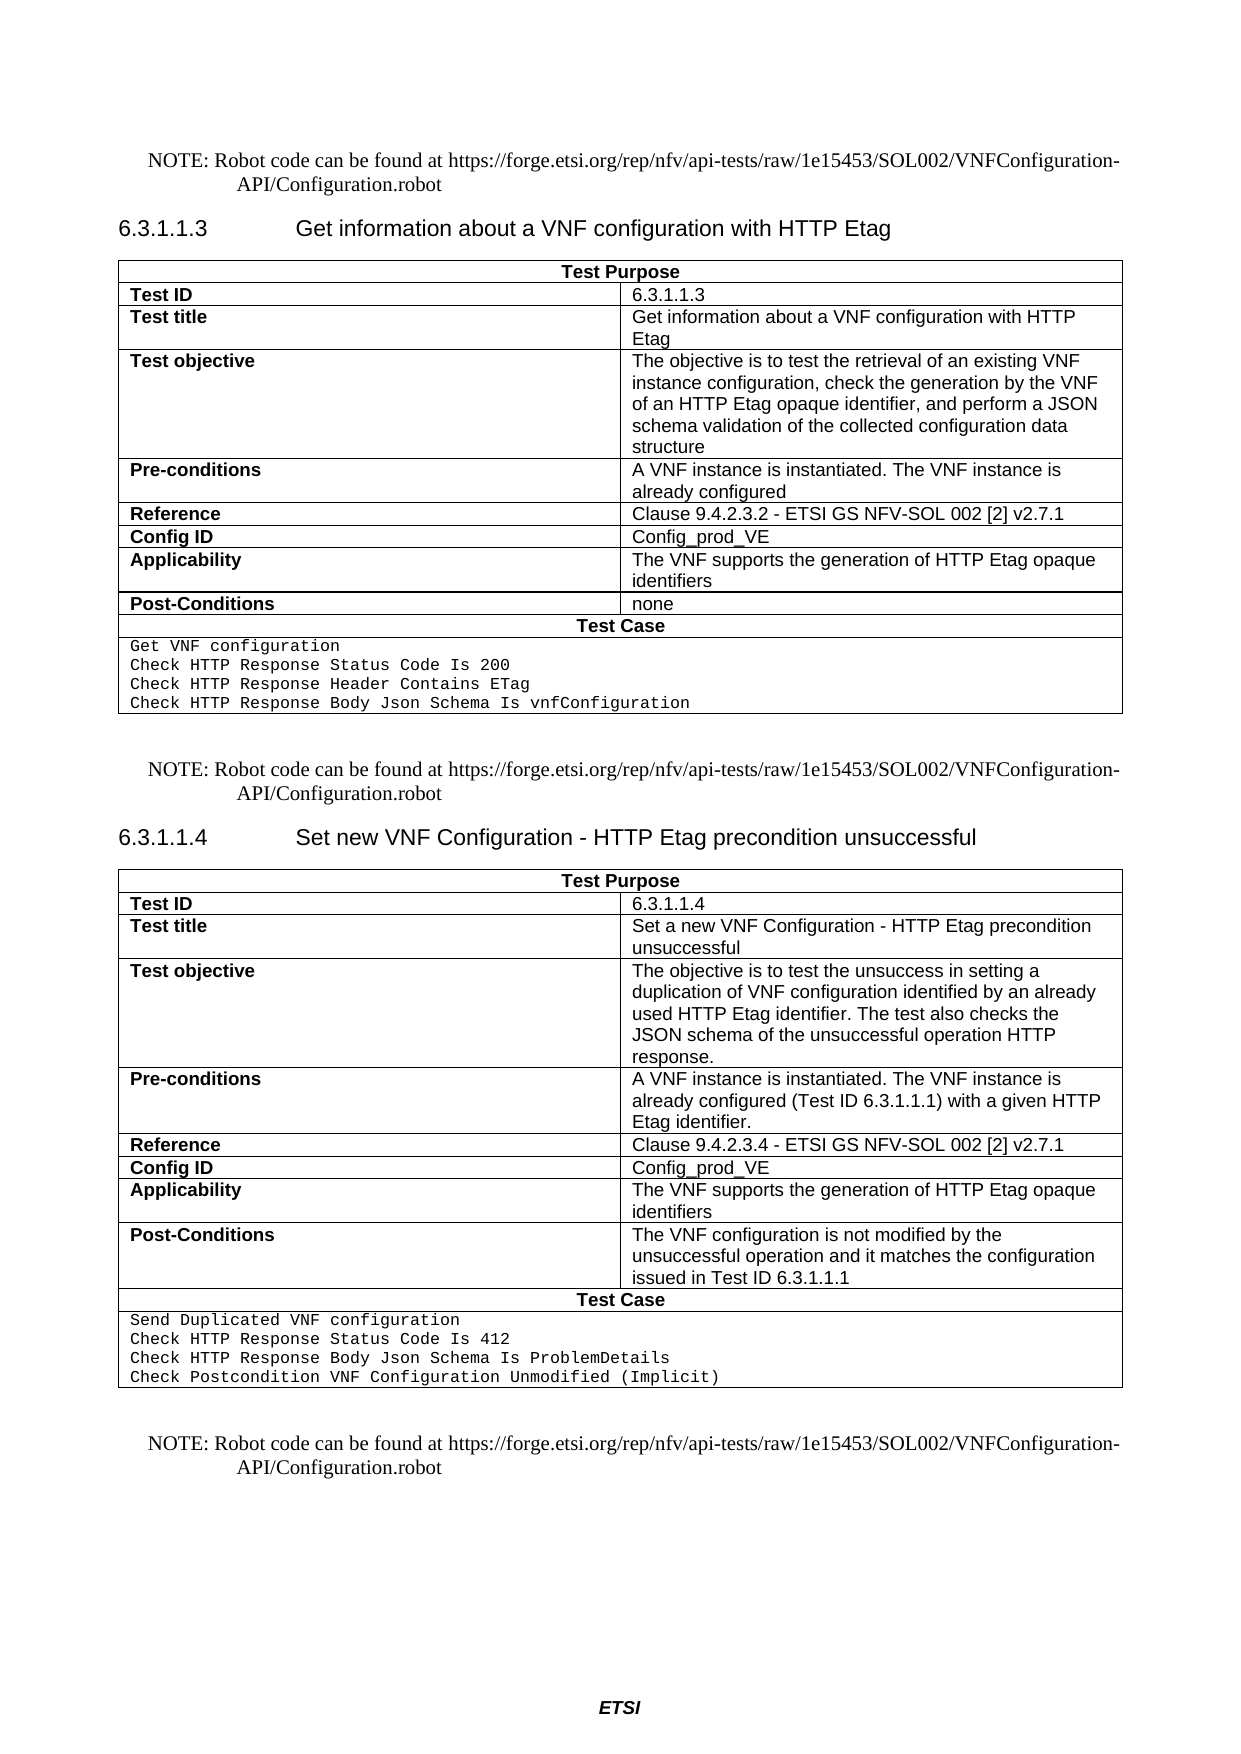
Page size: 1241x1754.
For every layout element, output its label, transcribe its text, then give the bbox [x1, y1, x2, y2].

table_cell Config_prod_VE [621, 1157, 1122, 1178]
table_cell Post-Conditions [119, 593, 620, 614]
table_cell Clause 9.4.2.3.2 - ETSI GS NFV-SOL 002 [2] v2.7.1 [621, 503, 1122, 525]
table_header Test Purpose [119, 261, 1122, 282]
table_cell The objective is to test the retrieval of an existing VNF instance configuration, check the generation by the VNF of an HTTP Etag opaque identifier, and perform a JSON schema validation of the collected configuration data structure [621, 350, 1122, 458]
table_cell Get information about a VNF configuration with HTTP Etag [621, 306, 1122, 349]
table_cell Get VNF configuration Check HTTP Response Status Code Is 200 Check HTTP Response Header Contains ETag Check HTTP Response Body Json Schema Is vnfConfiguration [119, 638, 1122, 713]
table_cell Test title [119, 306, 620, 349]
subtitle 6.3.1.1.3 Get information about a VNF configuration with HTTP Etag [118, 214, 1122, 241]
text NOTE: Robot code can be found at https://forge.etsi.org/rep/nfv/api-tests/raw/1e15453/SOL002/VNFConfiguration-API/Configuration.robot [148, 148, 1122, 196]
table_cell Reference [119, 1134, 620, 1156]
table_cell Config ID [119, 526, 620, 547]
table_cell Test ID [119, 893, 620, 914]
table_cell Clause 9.4.2.3.4 - ETSI GS NFV-SOL 002 [2] v2.7.1 [621, 1134, 1122, 1156]
table_cell The objective is to test the unsuccess in setting a duplication of VNF configuration identified by an already used HTTP Etag identifier. The test also checks the JSON schema of the unsuccessful operation HTTP response. [621, 959, 1122, 1067]
table_cell Pre-conditions [119, 459, 620, 502]
table_cell Applicability [119, 548, 620, 591]
table_cell A VNF instance is instantiated. The VNF instance is already configured [621, 459, 1122, 502]
text NOTE: Robot code can be found at https://forge.etsi.org/rep/nfv/api-tests/raw/1e15453/SOL002/VNFConfiguration-API/Configuration.robot [148, 1431, 1122, 1479]
table_cell Reference [119, 503, 620, 525]
table_cell Send Duplicated VNF configuration Check HTTP Response Status Code Is 412 Check HTTP Response Body Json Schema Is ProblemDetails Check Postcondition VNF Configuration Unmodified (Implicit) [119, 1312, 1122, 1387]
table_cell Test ID [119, 283, 620, 305]
table_cell Test objective [119, 350, 620, 458]
table_cell The VNF supports the generation of HTTP Etag opaque identifiers [621, 1179, 1122, 1222]
text NOTE: Robot code can be found at https://forge.etsi.org/rep/nfv/api-tests/raw/1e15453/SOL002/VNFConfiguration-API/Configuration.robot [148, 757, 1122, 805]
table_cell 6.3.1.1.4 [621, 893, 1122, 914]
table_cell Config ID [119, 1157, 620, 1178]
table_cell The VNF configuration is not modified by the unsuccessful operation and it matches the configuration issued in Test ID 6.3.1.1.1 [621, 1223, 1122, 1288]
table_cell Test title [119, 915, 620, 958]
table_cell Pre-conditions [119, 1068, 620, 1133]
subtitle 6.3.1.1.4 Set new VNF Configuration - HTTP Etag precondition unsuccessful [118, 824, 1122, 850]
table_cell Applicability [119, 1179, 620, 1222]
table_header Test Purpose [119, 870, 1122, 892]
table_cell Set a new VNF Configuration - HTTP Etag precondition unsuccessful [621, 915, 1122, 958]
table_cell Test Case [119, 1289, 1122, 1311]
table_cell none [621, 593, 1122, 614]
table_cell The VNF supports the generation of HTTP Etag opaque identifiers [621, 548, 1122, 591]
table_cell Config_prod_VE [621, 526, 1122, 547]
table_cell 6.3.1.1.3 [621, 283, 1122, 305]
table_cell Test objective [119, 959, 620, 1067]
table_cell Test Case [119, 615, 1122, 637]
table_cell Post-Conditions [119, 1223, 620, 1288]
table_cell A VNF instance is instantiated. The VNF instance is already configured (Test ID 6.3.1.1.1) with a given HTTP Etag identifier. [621, 1068, 1122, 1133]
